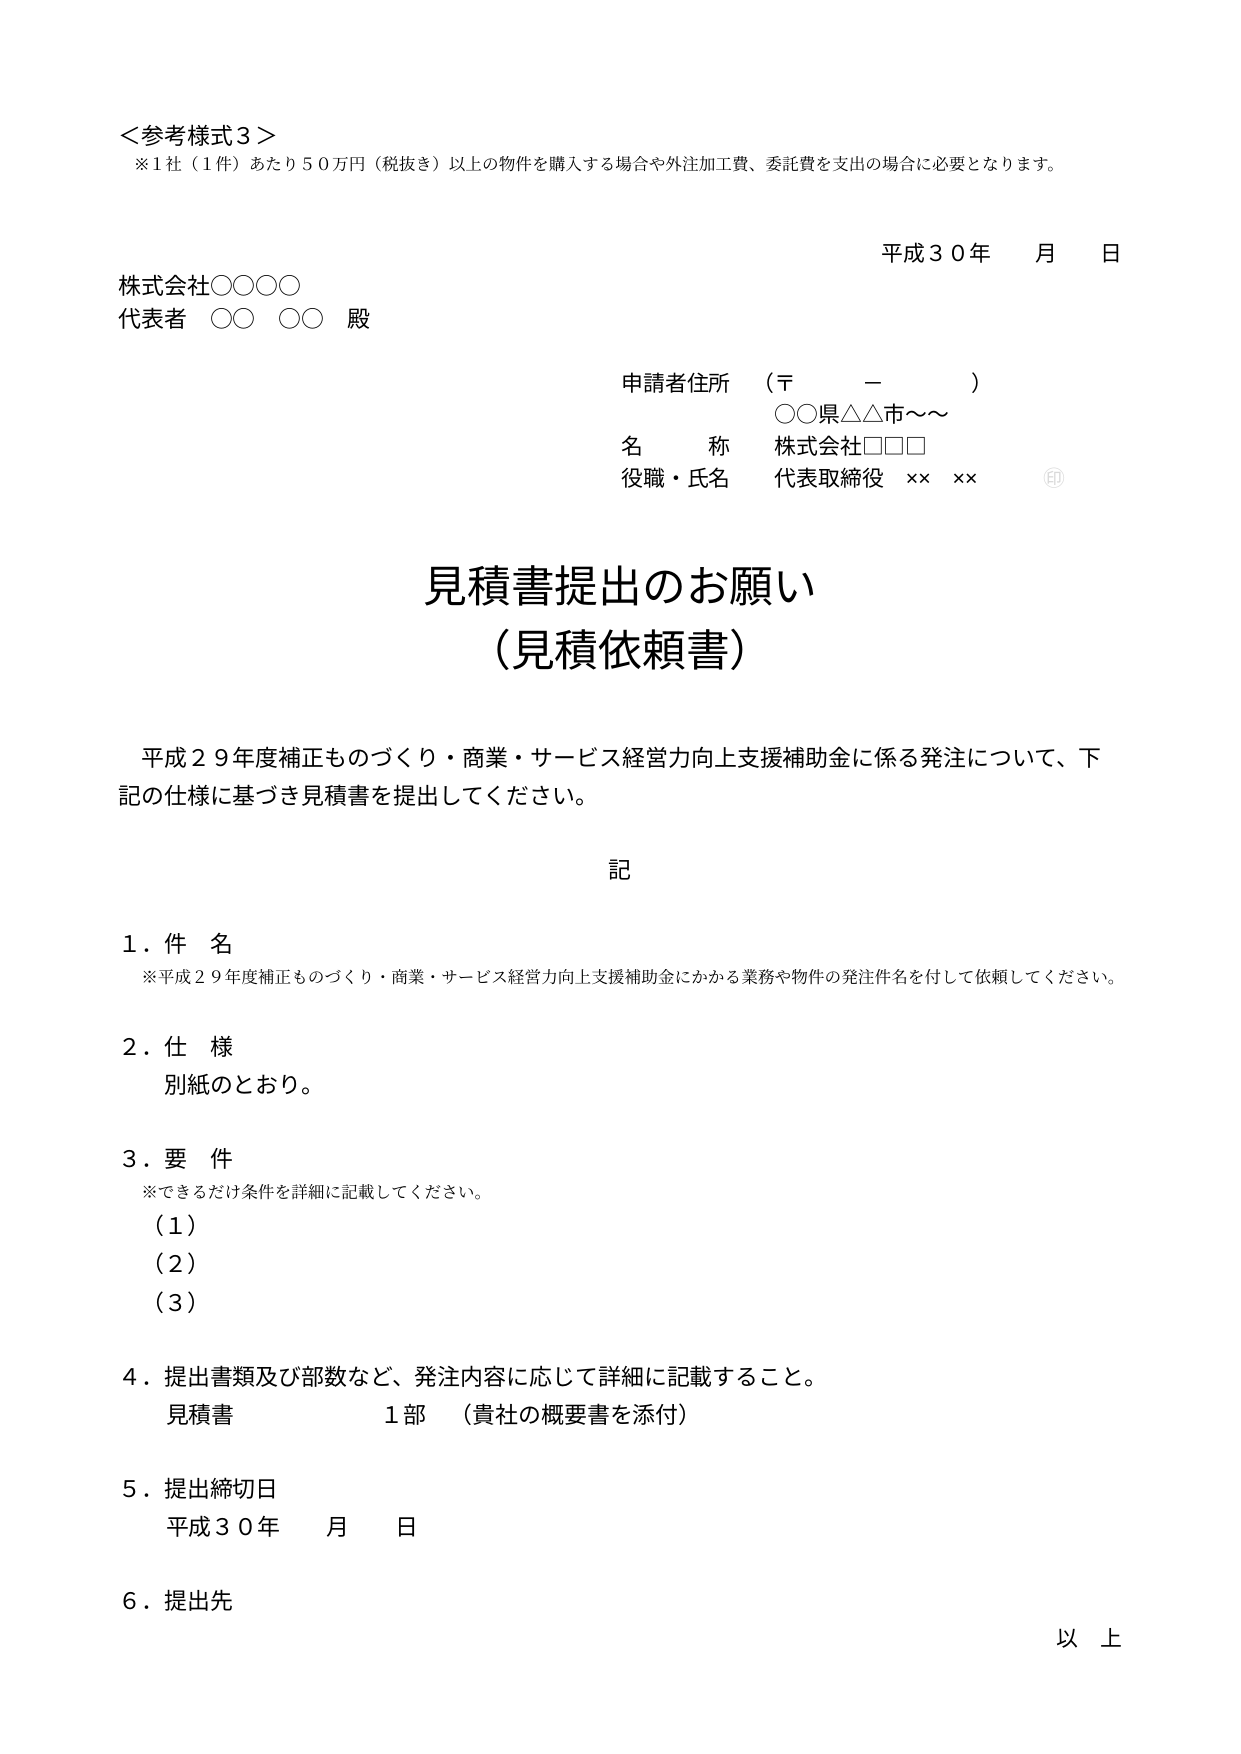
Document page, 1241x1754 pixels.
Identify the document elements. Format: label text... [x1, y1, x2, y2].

text ※平成２９年度補正ものづくり・商業・サービス経営力向上支援補助金にかかる業務や物件の発注件名を付して依頼してください。 [118, 964, 1122, 988]
text ○○県△△市～～ [118, 397, 1122, 429]
text ※できるだけ条件を詳細に記載してください。 [118, 1179, 1122, 1203]
text 株式会社○○○○ [118, 268, 1122, 301]
text 名 称 株式会社□□□ [118, 429, 1122, 461]
text １．件 名 [118, 926, 1122, 959]
text 平成３０年 月 日 [118, 236, 1122, 268]
text ２．仕 様 [118, 1029, 1122, 1062]
text 申請者住所 （〒 － ） [118, 366, 1122, 397]
text 役職・氏名 代表取締役 ×× ×× ㊞ [118, 461, 1122, 493]
text ５．提出締切日 [118, 1471, 1122, 1504]
text 別紙のとおり。 [118, 1067, 1122, 1100]
text （見積依頼書） [118, 616, 1122, 679]
text （１） [118, 1208, 1122, 1241]
text 以 上 [118, 1621, 1122, 1653]
text 見積書 １部 （貴社の概要書を添付） [118, 1397, 1122, 1430]
text ３．要 件 [118, 1141, 1122, 1174]
text 記 [118, 852, 1122, 885]
text 代表者 ○○ ○○ 殿 [118, 301, 1122, 334]
text ６．提出先 [118, 1583, 1122, 1616]
text （３） [118, 1284, 1122, 1318]
text ４．提出書類及び部数など、発注内容に応じて詳細に記載すること。 [118, 1358, 1122, 1392]
text ＜参考様式３＞ [118, 118, 1122, 151]
text ※１社（１件）あたり５０万円（税抜き）以上の物件を購入する場合や外注加工費、委託費を支出の場合に必要となります。 [118, 151, 1122, 175]
text 平成３０年 月 日 [118, 1509, 1122, 1542]
text （２） [118, 1246, 1122, 1279]
text 平成２９年度補正ものづくり・商業・サービス経営力向上支援補助金に係る発注について、下記の仕様に基づき見積書を提出してください。 [118, 740, 1122, 811]
text 見積書提出のお願い [118, 552, 1122, 616]
